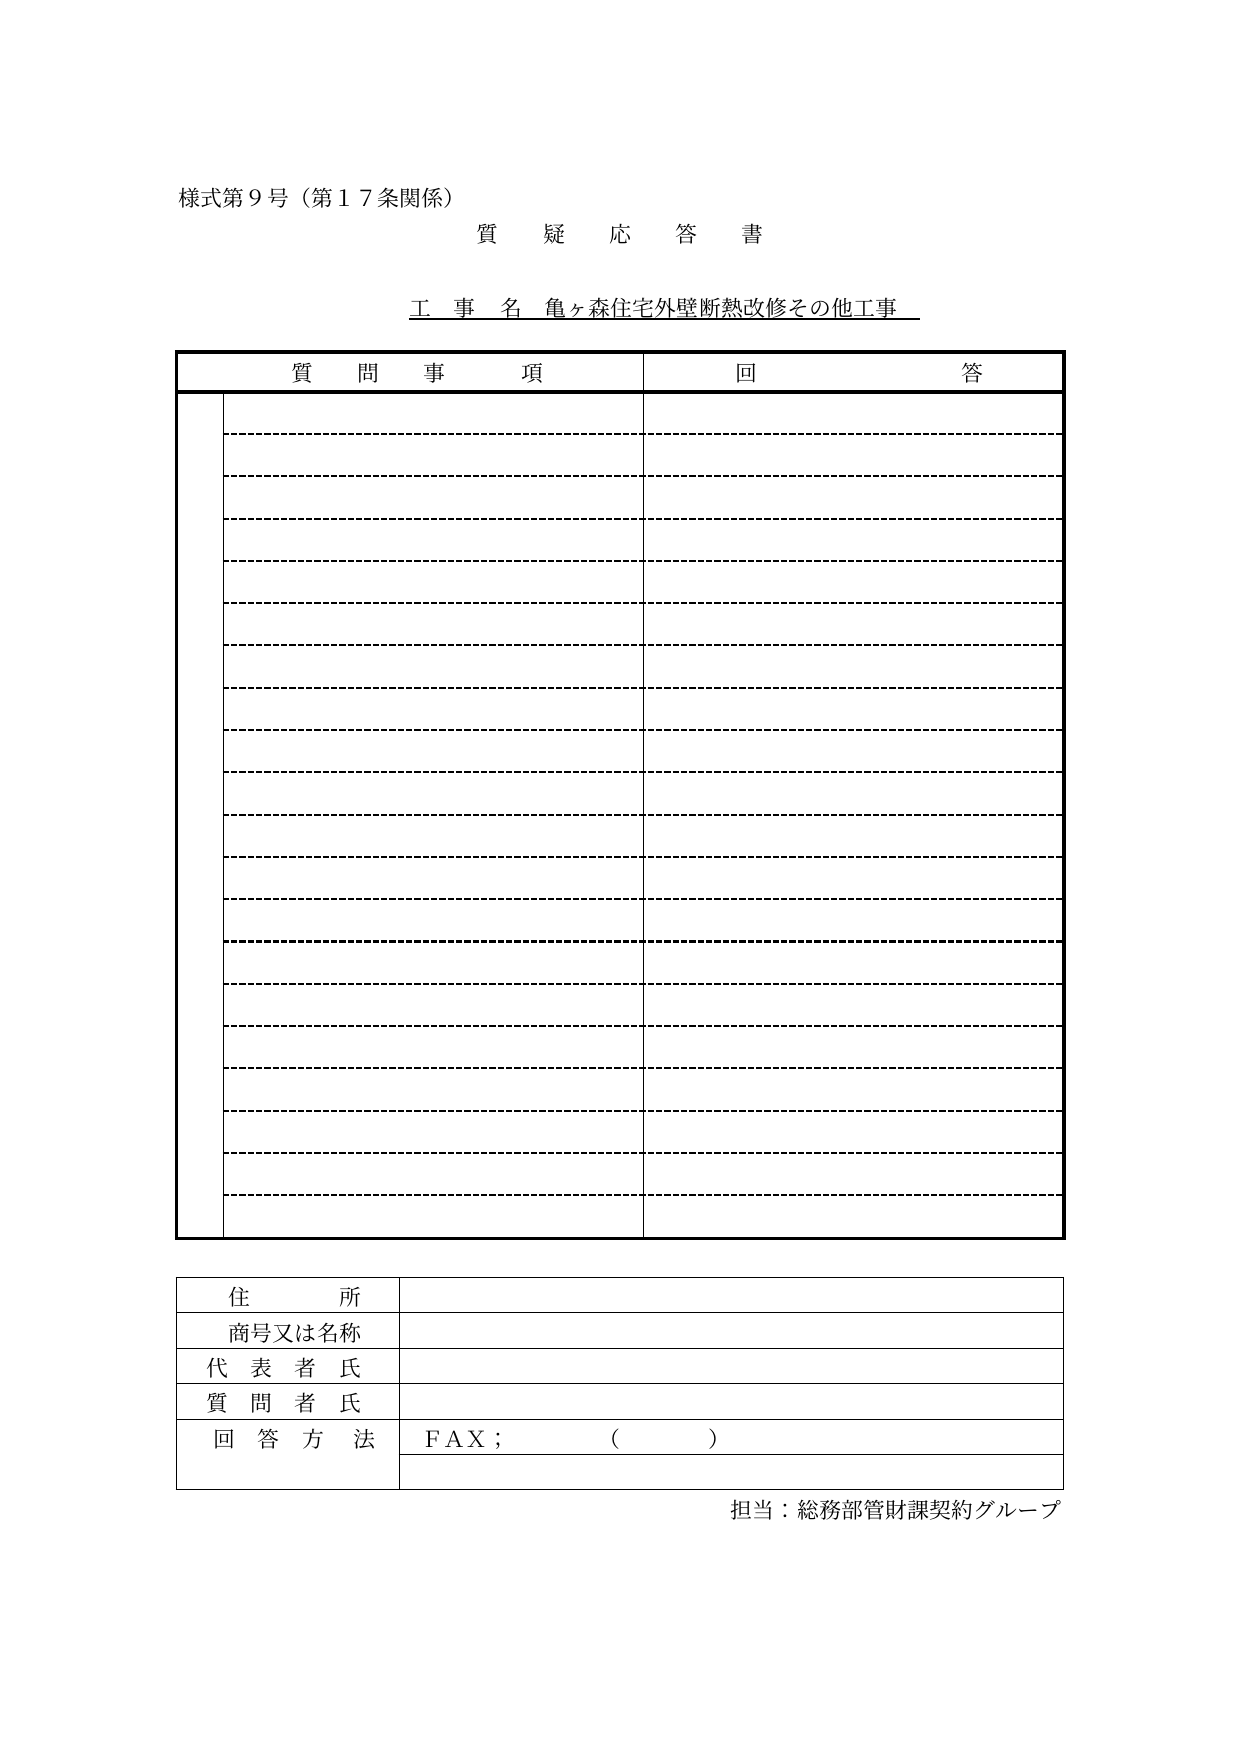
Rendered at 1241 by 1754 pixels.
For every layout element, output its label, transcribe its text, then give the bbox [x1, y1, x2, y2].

text 様式第９号（第１７条関係） [178, 178, 1062, 215]
table_header 住 所 [177, 1278, 399, 1312]
table_cell [644, 814, 1062, 856]
text 工事名 亀ヶ森住宅外壁断熱改修その他工事 [237, 289, 1062, 325]
table_cell [400, 1384, 1063, 1418]
table_cell [644, 940, 1062, 983]
table_header 質問事項 [178, 354, 643, 390]
table_cell [644, 983, 1062, 1025]
table_cell [644, 1025, 1062, 1067]
table_cell [644, 475, 1062, 517]
table_cell [644, 856, 1062, 898]
table_cell 代表者氏名 [177, 1349, 399, 1383]
table_cell [224, 771, 643, 813]
table_cell 商号又は名称 [177, 1313, 399, 1348]
table_cell [644, 1110, 1062, 1152]
table_cell [178, 394, 223, 1237]
table_cell [644, 771, 1062, 813]
table_cell [400, 1313, 1063, 1348]
table_cell [224, 644, 643, 687]
table_cell [224, 560, 643, 602]
table_cell [644, 394, 1062, 433]
table_cell [644, 560, 1062, 602]
table_cell [224, 1025, 643, 1067]
table_cell [224, 1067, 643, 1109]
text 質 疑 応 答 書 [178, 215, 1062, 252]
table_cell [224, 729, 643, 771]
table_cell [224, 1194, 643, 1237]
table_cell [224, 433, 643, 475]
text 担当：総務部管財課契約グループ [178, 1490, 1062, 1527]
table_header [400, 1278, 1063, 1312]
table_cell 回答方法 [177, 1420, 399, 1454]
table_cell [224, 856, 643, 898]
table_cell [644, 1067, 1062, 1109]
table_cell [400, 1455, 1063, 1489]
table_cell [224, 814, 643, 856]
table_cell ＦＡＸ； （ ） [400, 1420, 1063, 1454]
table_cell [224, 1110, 643, 1152]
table_cell [644, 898, 1062, 940]
table_cell [177, 1454, 399, 1489]
table_cell [224, 940, 643, 983]
table_cell [644, 1152, 1062, 1194]
table_cell 質問者氏名 [177, 1384, 399, 1418]
table_cell [644, 518, 1062, 560]
table_cell [400, 1349, 1063, 1383]
table_cell [224, 687, 643, 729]
table_cell [224, 475, 643, 517]
table_cell [644, 687, 1062, 729]
table_cell [224, 394, 643, 433]
table_cell [644, 433, 1062, 475]
table_cell [224, 1152, 643, 1194]
table_header 回答 [644, 354, 1062, 390]
table_cell [644, 644, 1062, 687]
table_cell [644, 729, 1062, 771]
table_cell [644, 602, 1062, 644]
table_cell [644, 1194, 1062, 1237]
table_cell [224, 898, 643, 940]
table_cell [224, 602, 643, 644]
table_cell [224, 518, 643, 560]
table_cell [224, 983, 643, 1025]
